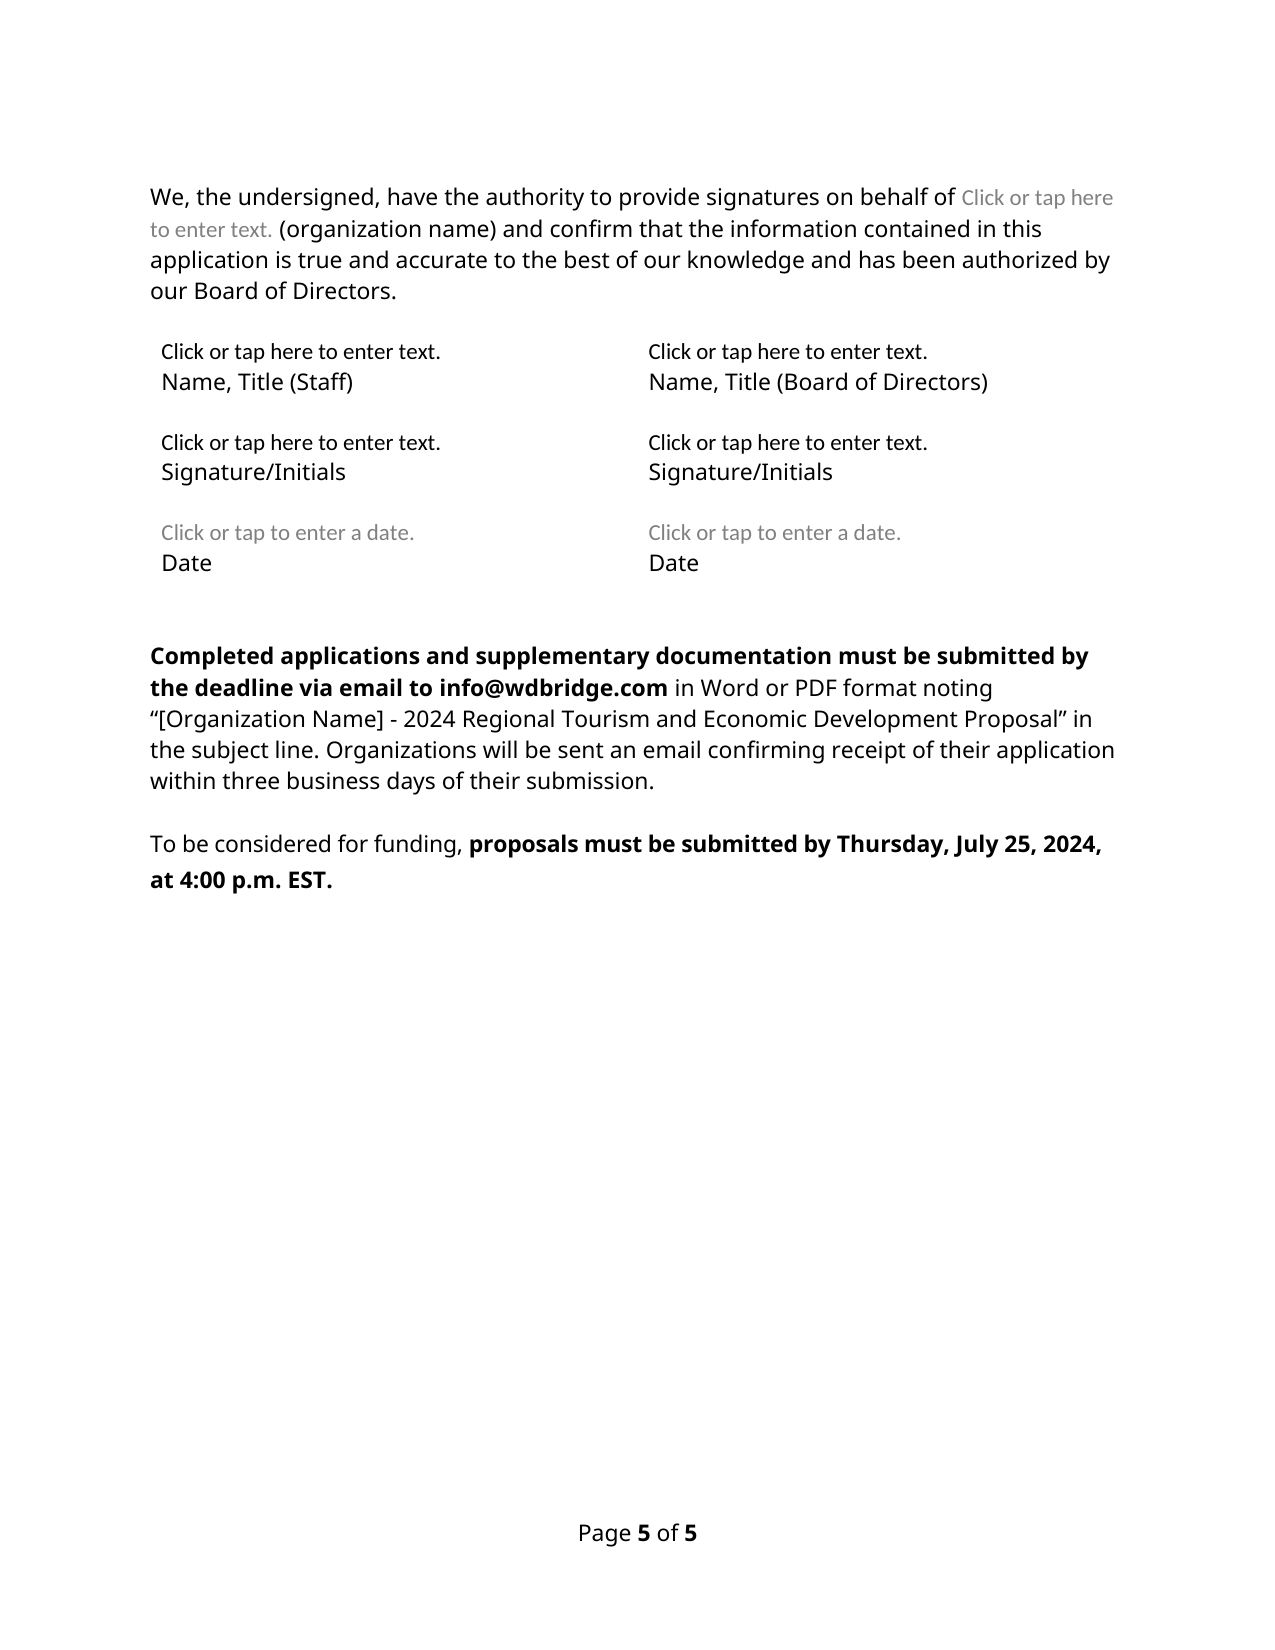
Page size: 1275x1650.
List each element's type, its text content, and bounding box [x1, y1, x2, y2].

table_header Name, Title (Board of Directors) Signature/Initials Date [637, 306, 1124, 578]
text To be considered for funding, proposals must be submitted by Thursday, July 25, 2024, at 4:00 p.m. EST. [150, 828, 1125, 895]
text Completed applications and supplementary documentation must be submitted by the deadline via email to info@wdbridge.com in Word or PDF format noting “[Organization Name] - 2024 Regional Tourism and Economic Development Proposal” in the subject line. Organizations will be sent an email confirming receipt of their application within three business days of their submission. [150, 640, 1125, 797]
text We, the undersigned, have the authority to provide signatures on behalf of (organization name) and confirm that the information contained in this application is true and accurate to the best of our knowledge and has been authorized by our Board of Directors. [150, 181, 1125, 306]
table_header Name, Title (Staff) Signature/Initials Date [150, 306, 637, 578]
